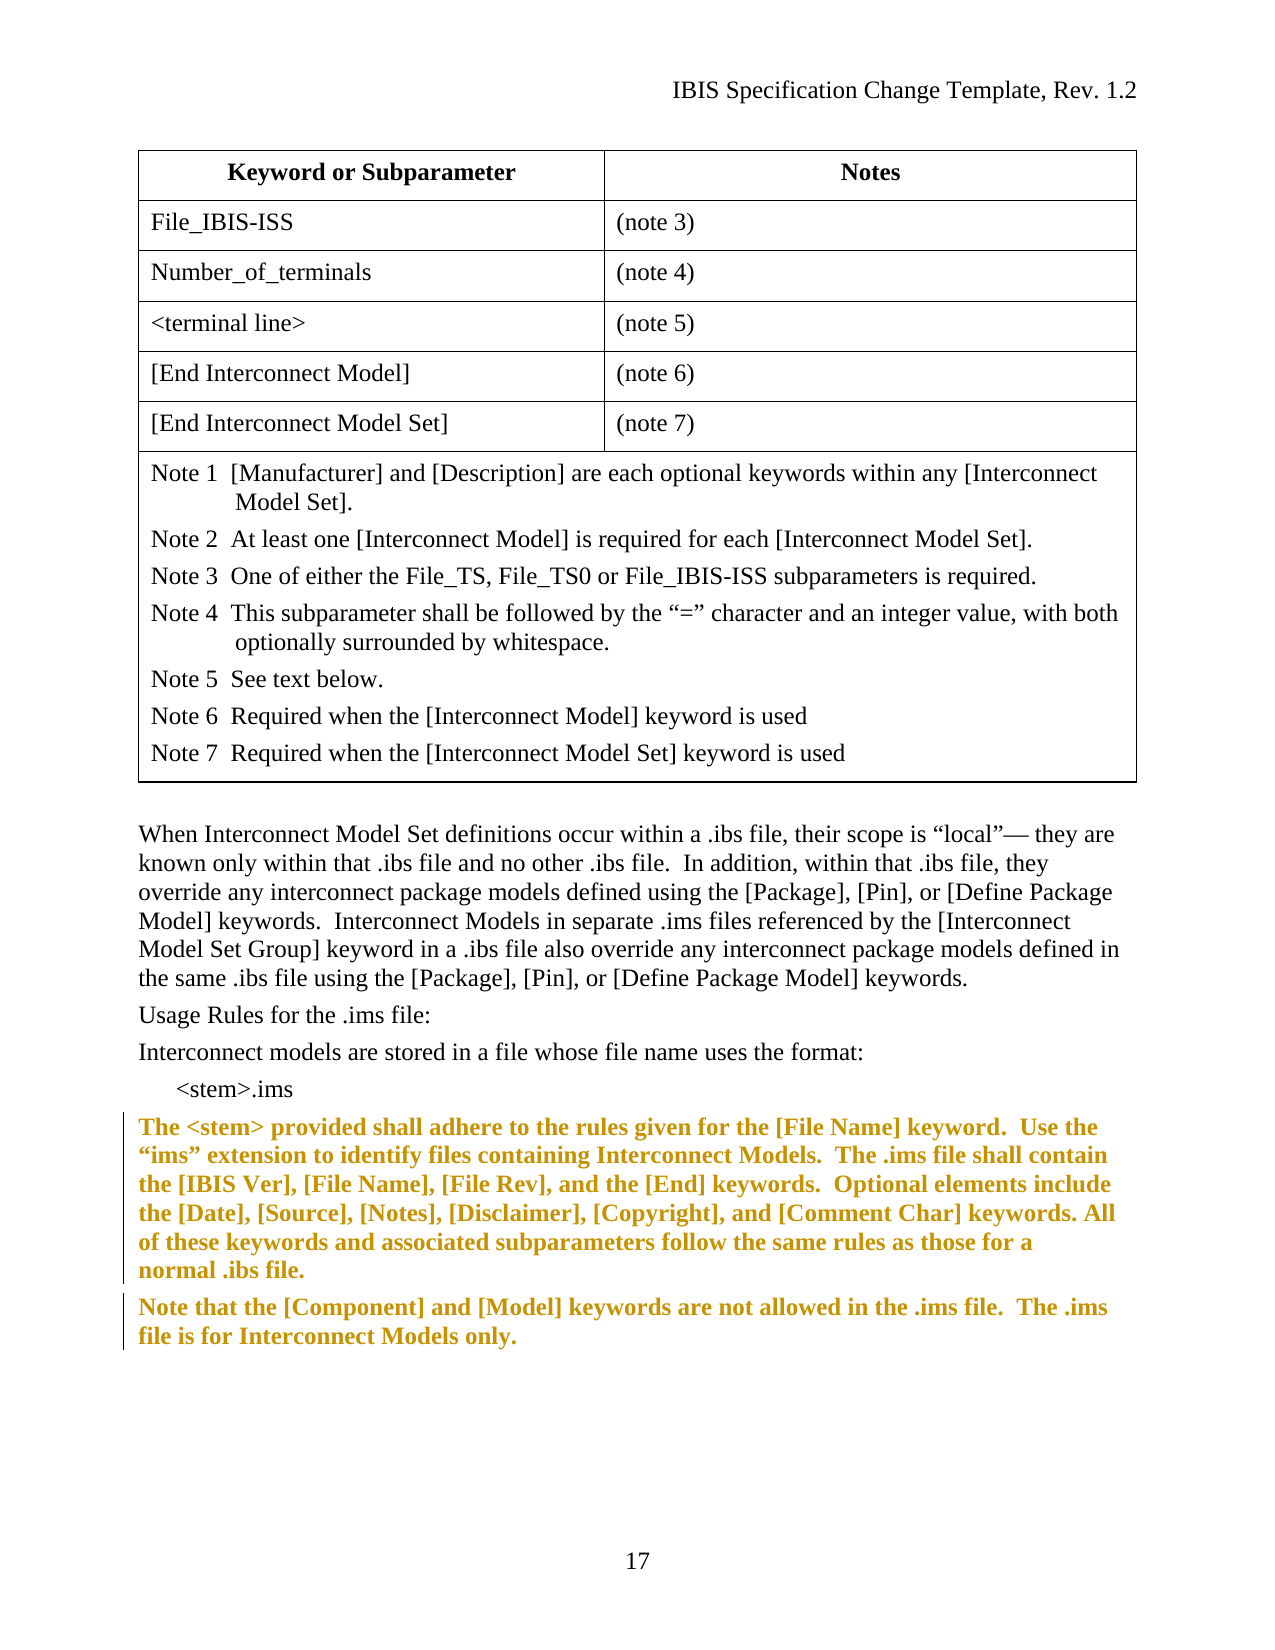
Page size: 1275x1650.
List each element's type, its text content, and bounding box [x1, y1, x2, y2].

table_cell (note 5) [605, 302, 1136, 351]
list <stem>.ims [176, 1074, 1137, 1103]
table_cell [End Interconnect Model Set] [139, 402, 604, 451]
table_cell File_IBIS-ISS [139, 201, 604, 250]
text The <stem> provided shall adhere to the rules given for the [File Name] keyword. Use the “ims” extension to identify files containing Interconnect Models. The .ims file shall contain the [IBIS Ver], [File Name], [File Rev], and the [End] keywords. Optional elements include the [Date], [Source], [Notes], [Disclaimer], [Copyright], and [Comment Char] keywords. All of these keywords and associated subparameters follow the same rules as those for a normal .ibs file. [138, 1112, 1137, 1284]
table_cell [End Interconnect Model] [139, 352, 604, 401]
text When Interconnect Model Set definitions occur within a .ibs file, their scope is “local”— they are known only within that .ibs file and no other .ibs file. In addition, within that .ibs file, they override any interconnect package models defined using the [Package], [Pin], or [Define Package Model] keywords. Interconnect Models in separate .ims files referenced by the [Interconnect Model Set Group] keyword in a .ibs file also override any interconnect package models defined in the same .ibs file using the [Package], [Pin], or [Define Package Model] keywords. [138, 819, 1137, 992]
table_cell (note 3) [605, 201, 1136, 250]
table_cell (note 6) [605, 352, 1136, 401]
table_cell Number_of_terminals [139, 251, 604, 301]
table_header Notes [605, 151, 1136, 200]
text Interconnect models are stored in a file whose file name uses the format: [138, 1037, 1137, 1066]
table_cell <terminal line> [139, 302, 604, 351]
text Note that the [Component] and [Model] keywords are not allowed in the .ims file. The .ims file is for Interconnect Models only. [138, 1292, 1137, 1350]
table_header Keyword or Subparameter [139, 151, 604, 200]
table_cell (note 7) [605, 402, 1136, 451]
table_cell (note 4) [605, 251, 1136, 301]
text Usage Rules for the .ims file: [138, 1000, 1137, 1029]
table_cell Note 1 [Manufacturer] and [Description] are each optional keywords within any [Interconnect Model Set]. Note 2 At least one [Interconnect Model] is required for each [Interconnect Model Set]. Note 3 One of either the File_TS, File_TS0 or File_IBIS-ISS subparameters is required. Note 4 This subparameter shall be followed by the “=” character and an integer value, with both optionally surrounded by whitespace. Note 5 See text below. Note 6 Required when the [Interconnect Model] keyword is used Note 7 Required when the [Interconnect Model Set] keyword is used [139, 452, 1136, 781]
